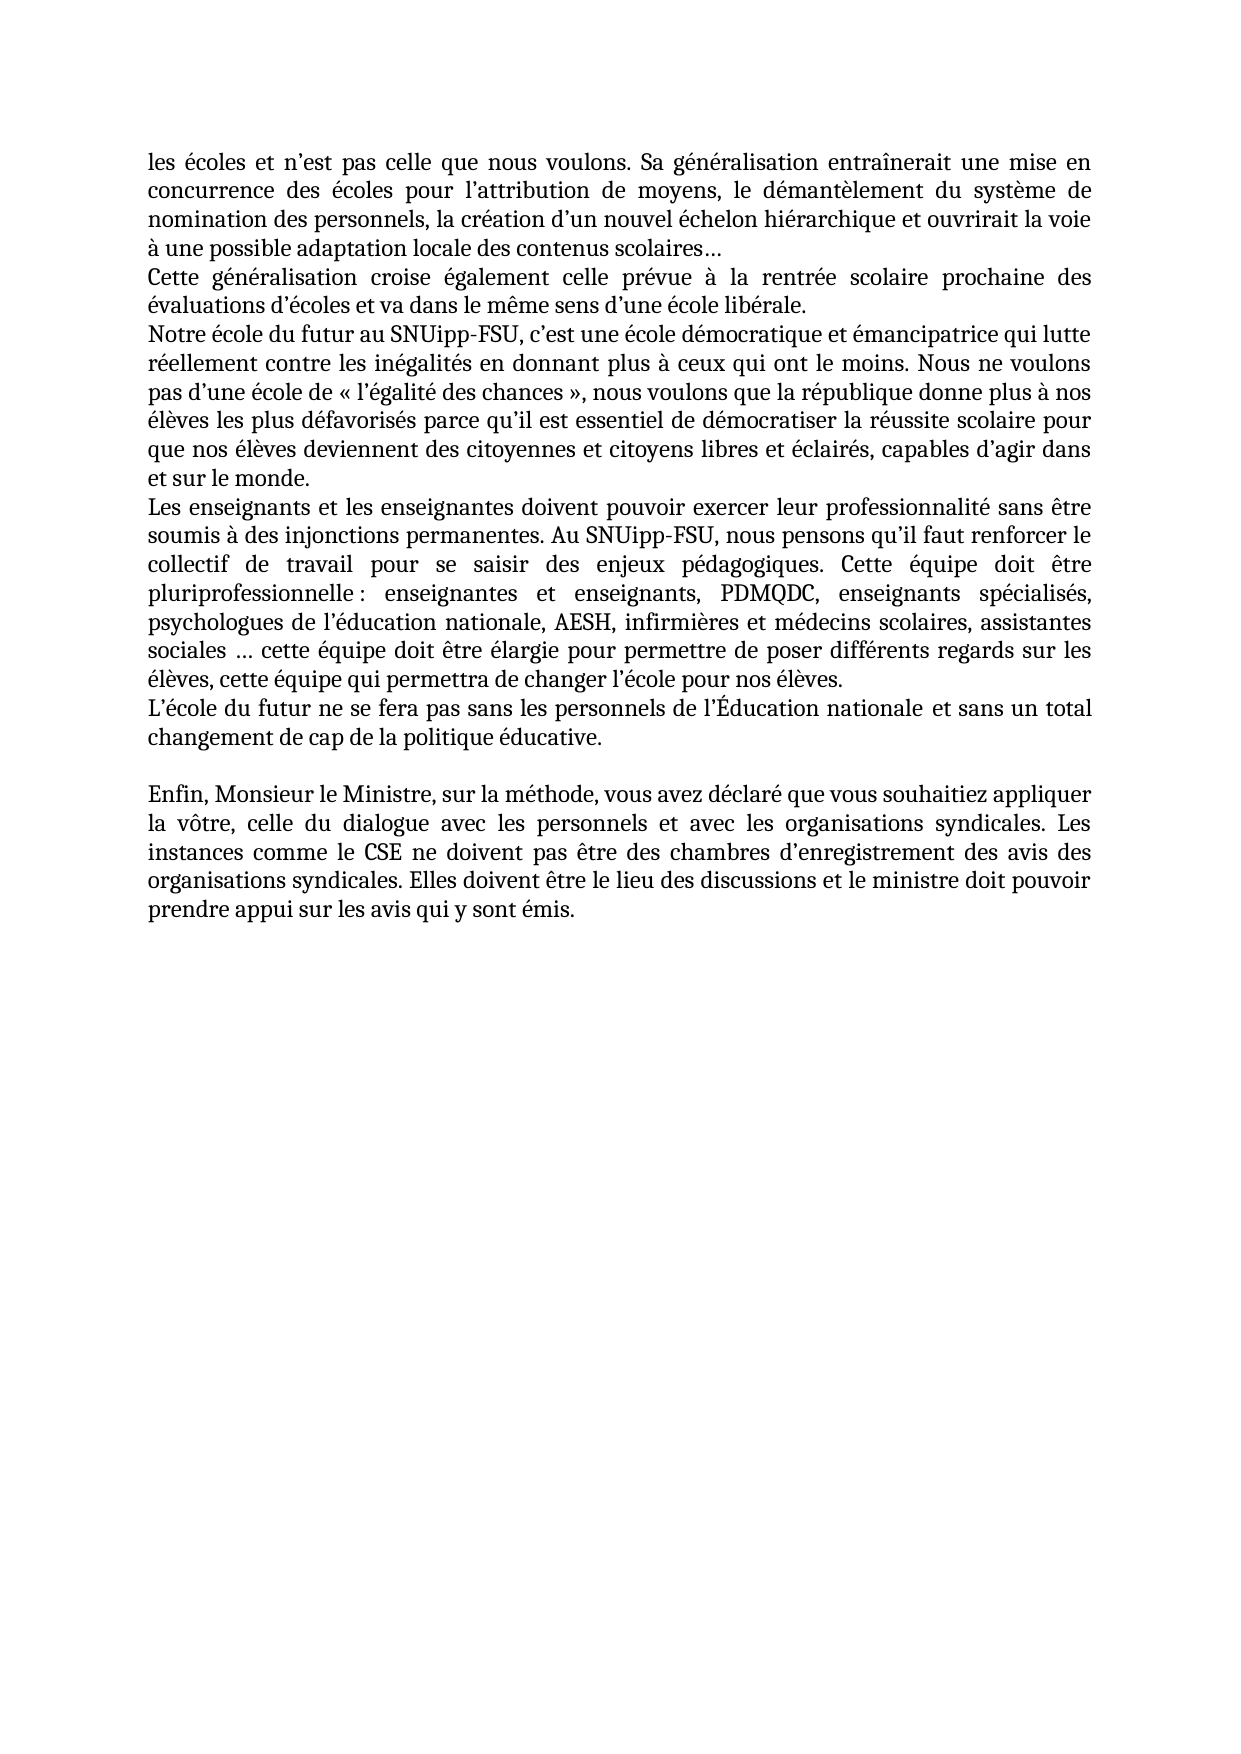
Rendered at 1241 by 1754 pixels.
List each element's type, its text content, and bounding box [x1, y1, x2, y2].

text Cette généralisation croise également celle prévue à la rentrée scolaire prochaine des évaluations d’écoles et va dans le même sens d’une école libérale. [148, 263, 1093, 320]
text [148, 148, 1093, 263]
text L’école du futur ne se fera pas sans les personnels de l’Éducation nationale et sans un total changement de cap de la politique éducative. [148, 694, 1093, 751]
text Les enseignants et les enseignantes doivent pouvoir exercer leur professionnalité sans être soumis à des injonctions permanentes. Au SNUipp-FSU, nous pensons qu’il faut renforcer le collectif de travail pour se saisir des enjeux pédagogiques. Cette équipe doit être pluriprofessionnelle : enseignantes et enseignants, PDMQDC, enseignants spécialisés, psychologues de l’éducation nationale, AESH, infirmières et médecins scolaires, assistantes sociales … cette équipe doit être élargie pour permettre de poser différents regards sur les élèves, cette équipe qui permettra de changer l’école pour nos élèves. [148, 493, 1093, 694]
text Enfin, Monsieur le Ministre, sur la méthode, vous avez déclaré que vous souhaitiez appliquer la vôtre, celle du dialogue avec les personnels et avec les organisations syndicales. Les instances comme le CSE ne doivent pas être des chambres d’enregistrement des avis des organisations syndicales. Elles doivent être le lieu des discussions et le ministre doit pouvoir prendre appui sur les avis qui y sont émis. [148, 780, 1093, 924]
text Notre école du futur au SNUipp-FSU, c’est une école démocratique et émancipatrice qui lutte réellement contre les inégalités en donnant plus à ceux qui ont le moins. Nous ne voulons pas d’une école de « l’égalité des chances », nous voulons que la république donne plus à nos élèves les plus défavorisés parce qu’il est essentiel de démocratiser la réussite scolaire pour que nos élèves deviennent des citoyennes et citoyens libres et éclairés, capables d’agir dans et sur le monde. [148, 320, 1093, 493]
